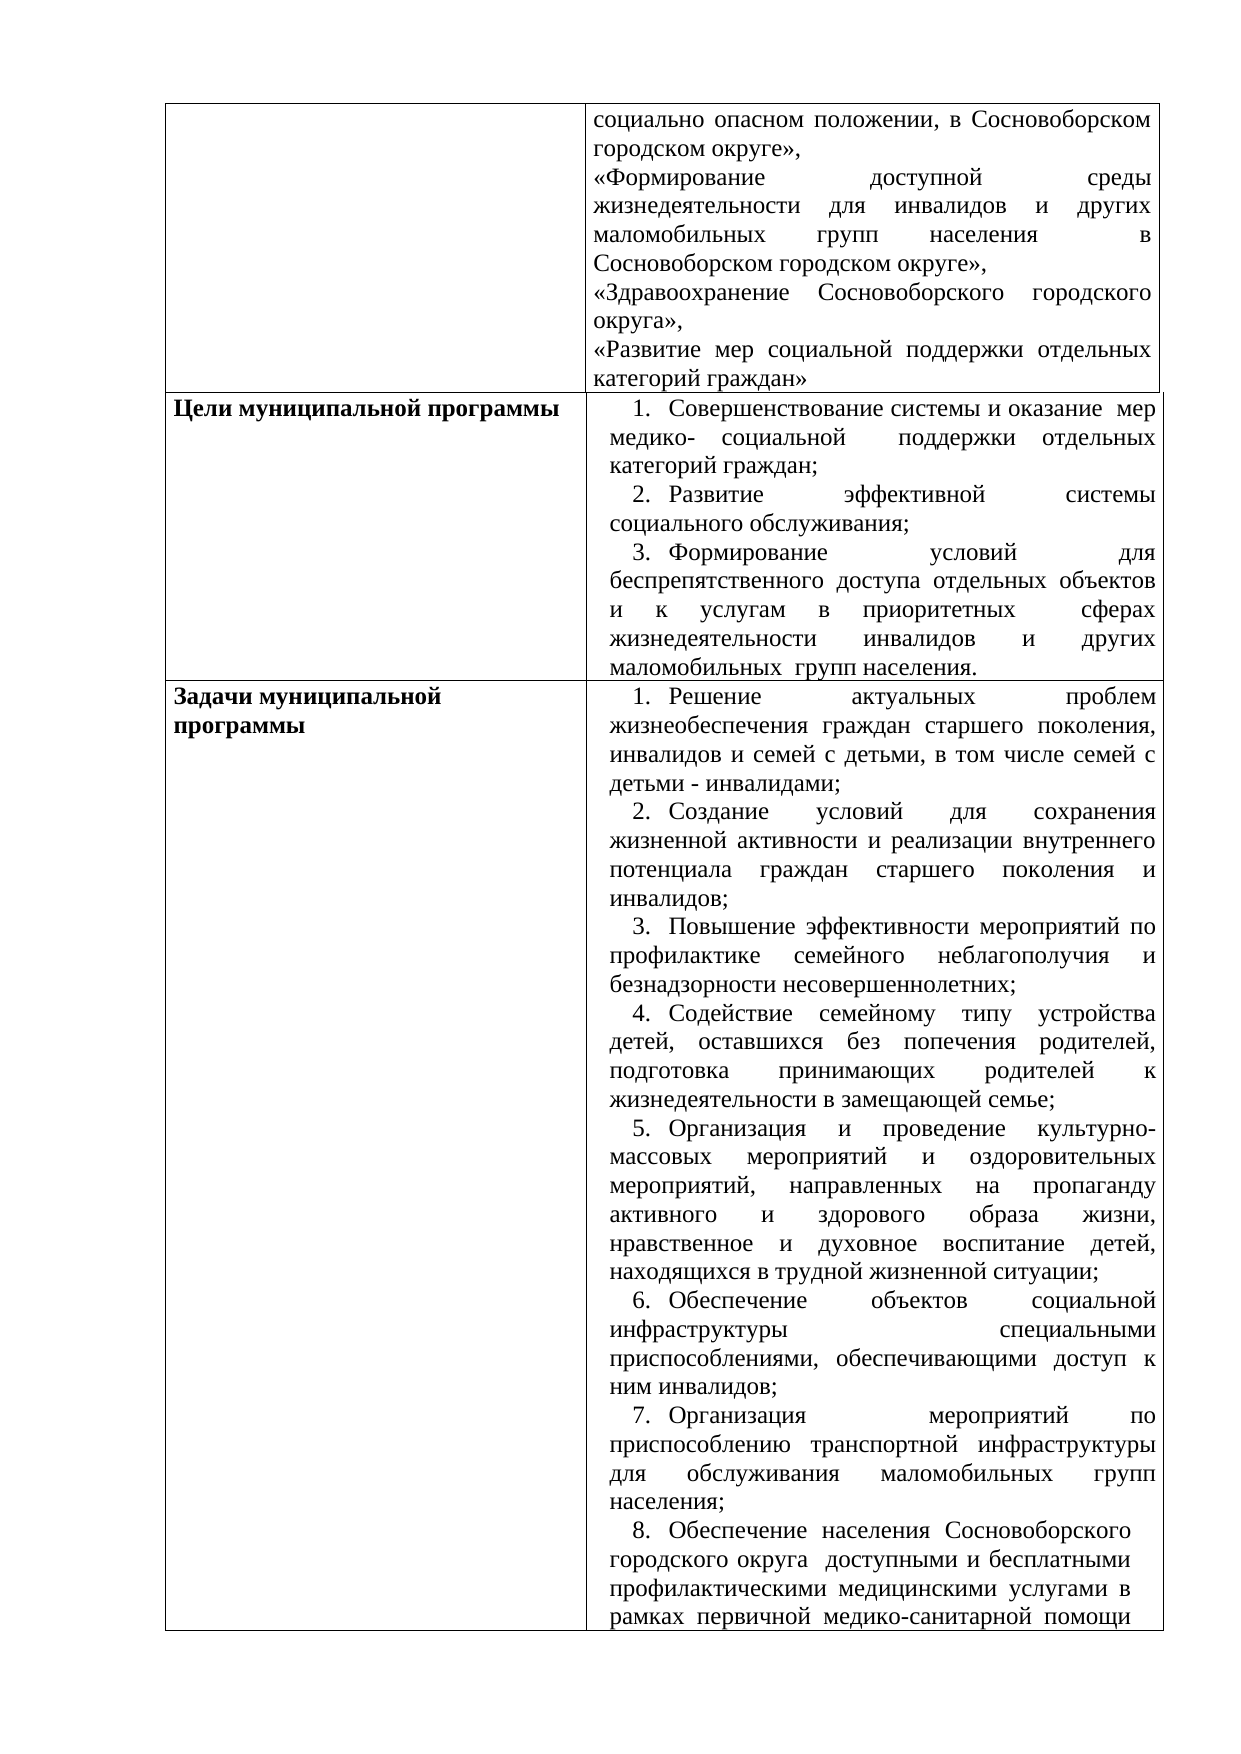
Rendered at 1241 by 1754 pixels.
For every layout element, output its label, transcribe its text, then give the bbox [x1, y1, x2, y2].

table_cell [587, 681, 1163, 1630]
table_cell Цели муниципальной программы [166, 393, 586, 680]
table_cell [586, 104, 1159, 392]
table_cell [166, 104, 585, 392]
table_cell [166, 681, 586, 1630]
table_cell Совершенствование системы и оказание мер медико- социальной поддержки отдельных категорий граждан; Развитие эффективной системы социального обслуживания; Формирование условий для беспрепятственного доступа отдельных объектов и к услугам в приоритетных сферах жизнедеятельности инвалидов и других маломобильных групп населения. [587, 392, 1163, 680]
